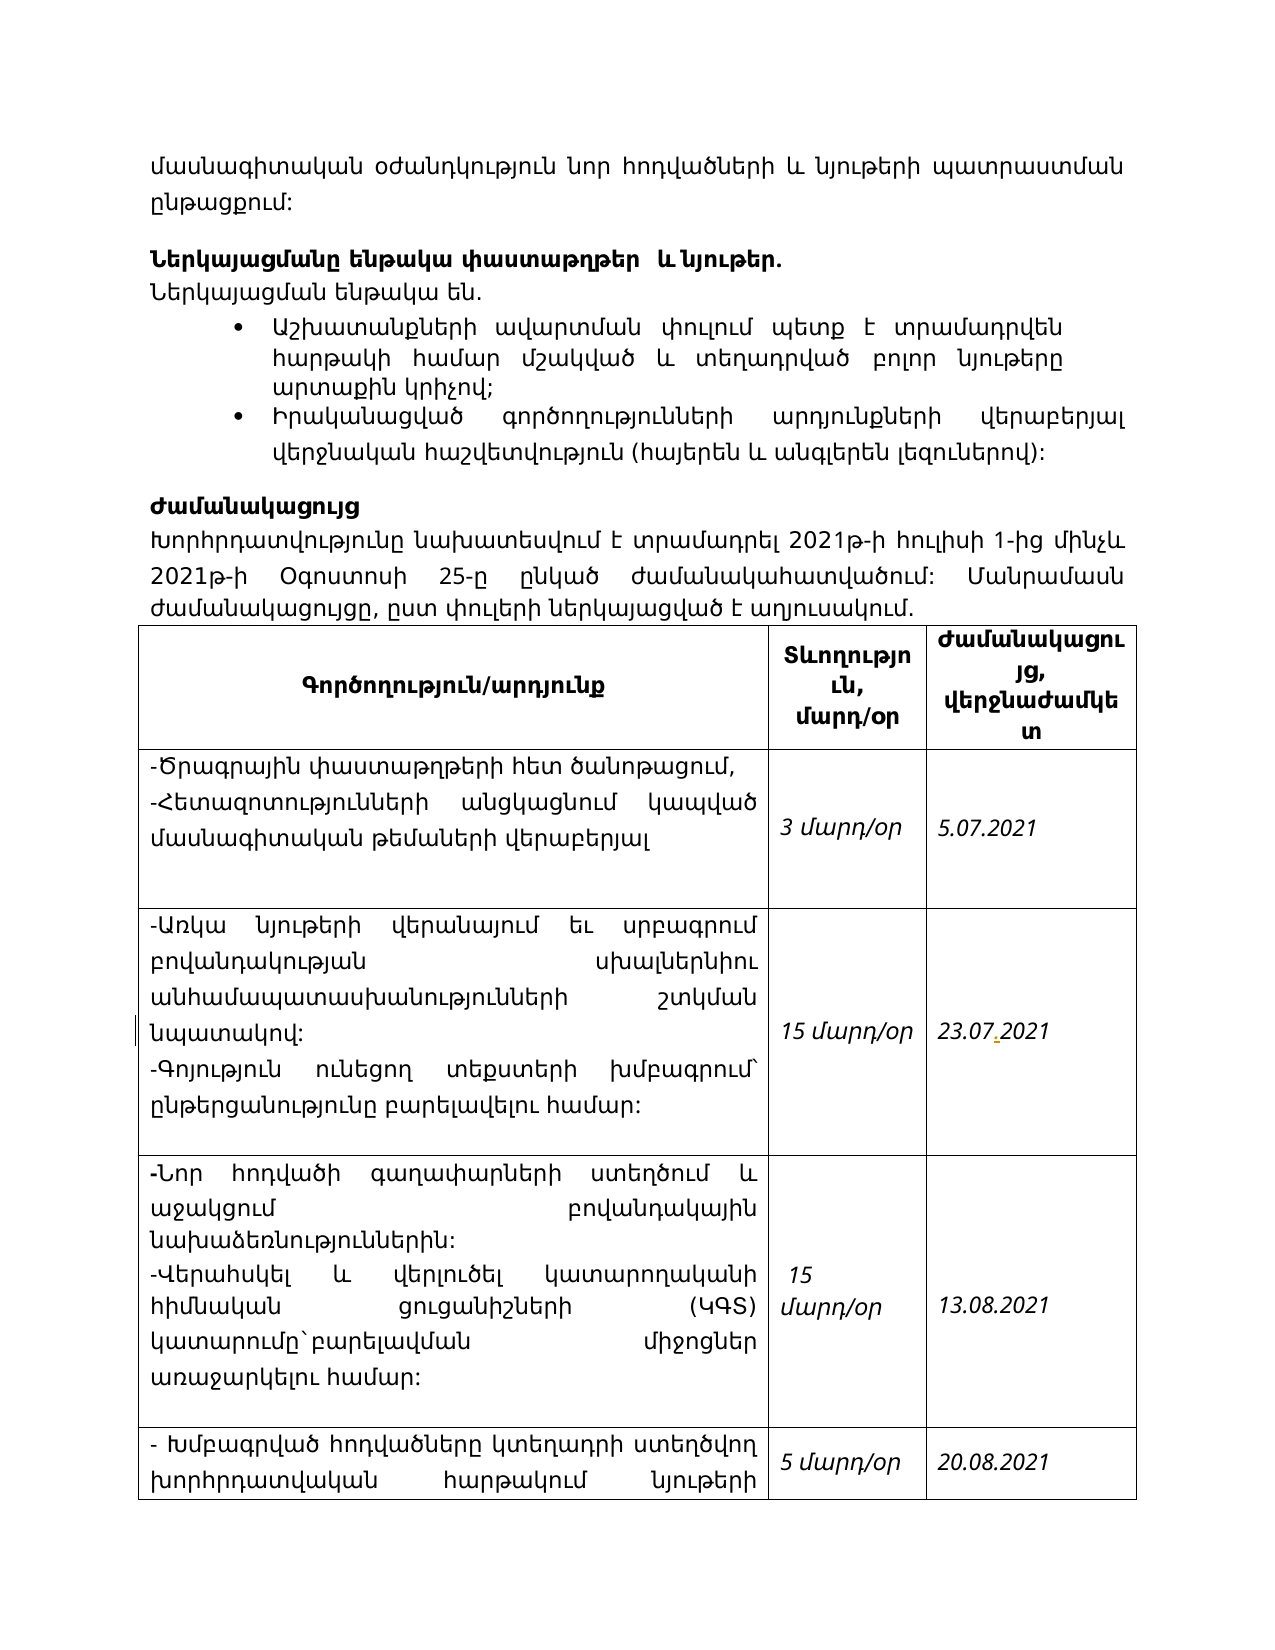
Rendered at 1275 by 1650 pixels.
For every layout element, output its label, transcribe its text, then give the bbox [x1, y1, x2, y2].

table_cell -Առկա նյութերի վերանայում եւ սրբագրում բովանդակության սխալներնիու անհամապատասխանությունների շտկման նպատակով: -Գոյություն ունեցող տեքստերի խմբագրում՝ ընթերցանությունը բարելավելու համար: [139, 909, 768, 1155]
table_cell 13.08.2021 [927, 1156, 1136, 1427]
list Ժամանակացույց [150, 493, 1125, 520]
list Աշխատանքների ավարտման փուլում պետք է տրամադրվեն հարթակի համար մշակված և տեղադրված բոլոր նյութերը արտաքին կրիչով; [234, 311, 1063, 400]
table_cell 15 մարդ/օր [769, 909, 926, 1155]
table_cell 20.08.2021 [927, 1428, 1136, 1499]
list Իրականացված գործողությունների արդյունքների վերաբերյալ վերջնական հաշվետվություն (հայերեն և անգլերեն լեզուներով): [234, 400, 1125, 467]
table_cell 5.07.2021 [927, 750, 1136, 908]
table_cell 5 մարդ/օր [769, 1428, 926, 1499]
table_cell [139, 1428, 768, 1499]
table_cell 23.072021 [927, 909, 1136, 1155]
table_cell 3 մարդ/օր [769, 750, 926, 908]
list Խորհրդատվությունը նախատեսվում է տրամադրել 2021թ-ի հուլիսի 1-ից մինչև 2021թ-ի Օգոստոսի 25-ը ընկած ժամանակահատվածում: Մանրամասն ժամանակացույցը, ըստ փուլերի ներկայացված է աղյուսակում. [150, 524, 1125, 621]
table_cell -Ծրագրային փաստաթղթերի հետ ծանոթացում, -Հետազոտությունների անցկացնում կապված մասնագիտական թեմաների վերաբերյալ [139, 750, 768, 908]
text Ներկայացման ենթակա են. [150, 279, 1125, 305]
table_cell -Նոր հոդվածի գաղափարների ստեղծում և աջակցում բովանդակային նախաձեռնություններին: -Վերահսկել և վերլուծել կատարողականի հիմնական ցուցանիշների (ԿԳՏ) կատարումը`բարելավման միջոցներ առաջարկելու համար: [139, 1156, 768, 1427]
table_cell 15 մարդ/օր [769, 1156, 926, 1427]
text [150, 150, 1125, 217]
table_header Գործողություն/արդյունք [139, 626, 768, 749]
text Ներկայացմանը ենթակա փաստաթղթեր և նյութեր. [150, 243, 1125, 274]
table_header Տևողություն, մարդ/օր [769, 626, 926, 749]
table_header Ժամանակացույց, վերջնաժամկետ [927, 626, 1136, 749]
